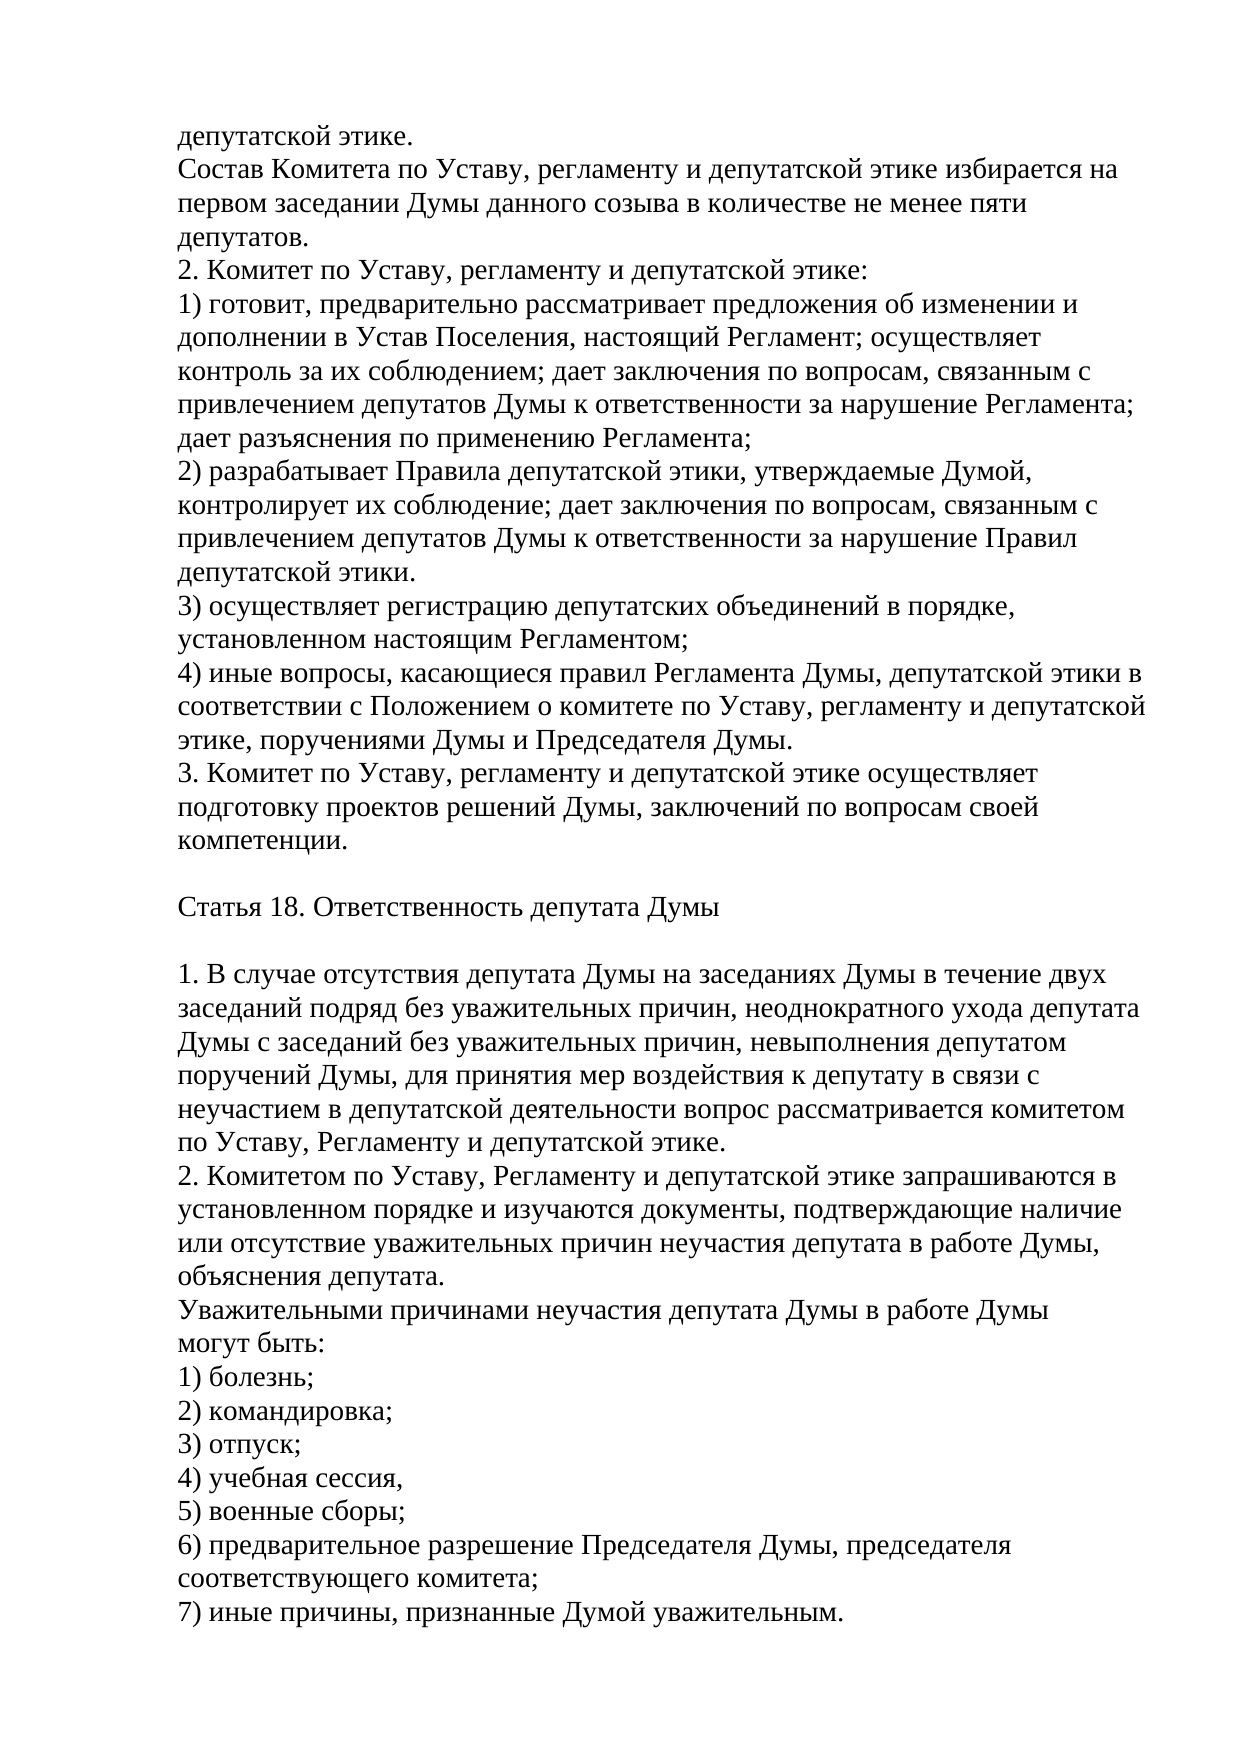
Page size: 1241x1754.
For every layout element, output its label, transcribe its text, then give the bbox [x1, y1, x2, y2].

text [177, 118, 1152, 856]
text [177, 923, 1152, 1627]
text Статья 18. Ответственность депутата Думы [177, 889, 1152, 923]
